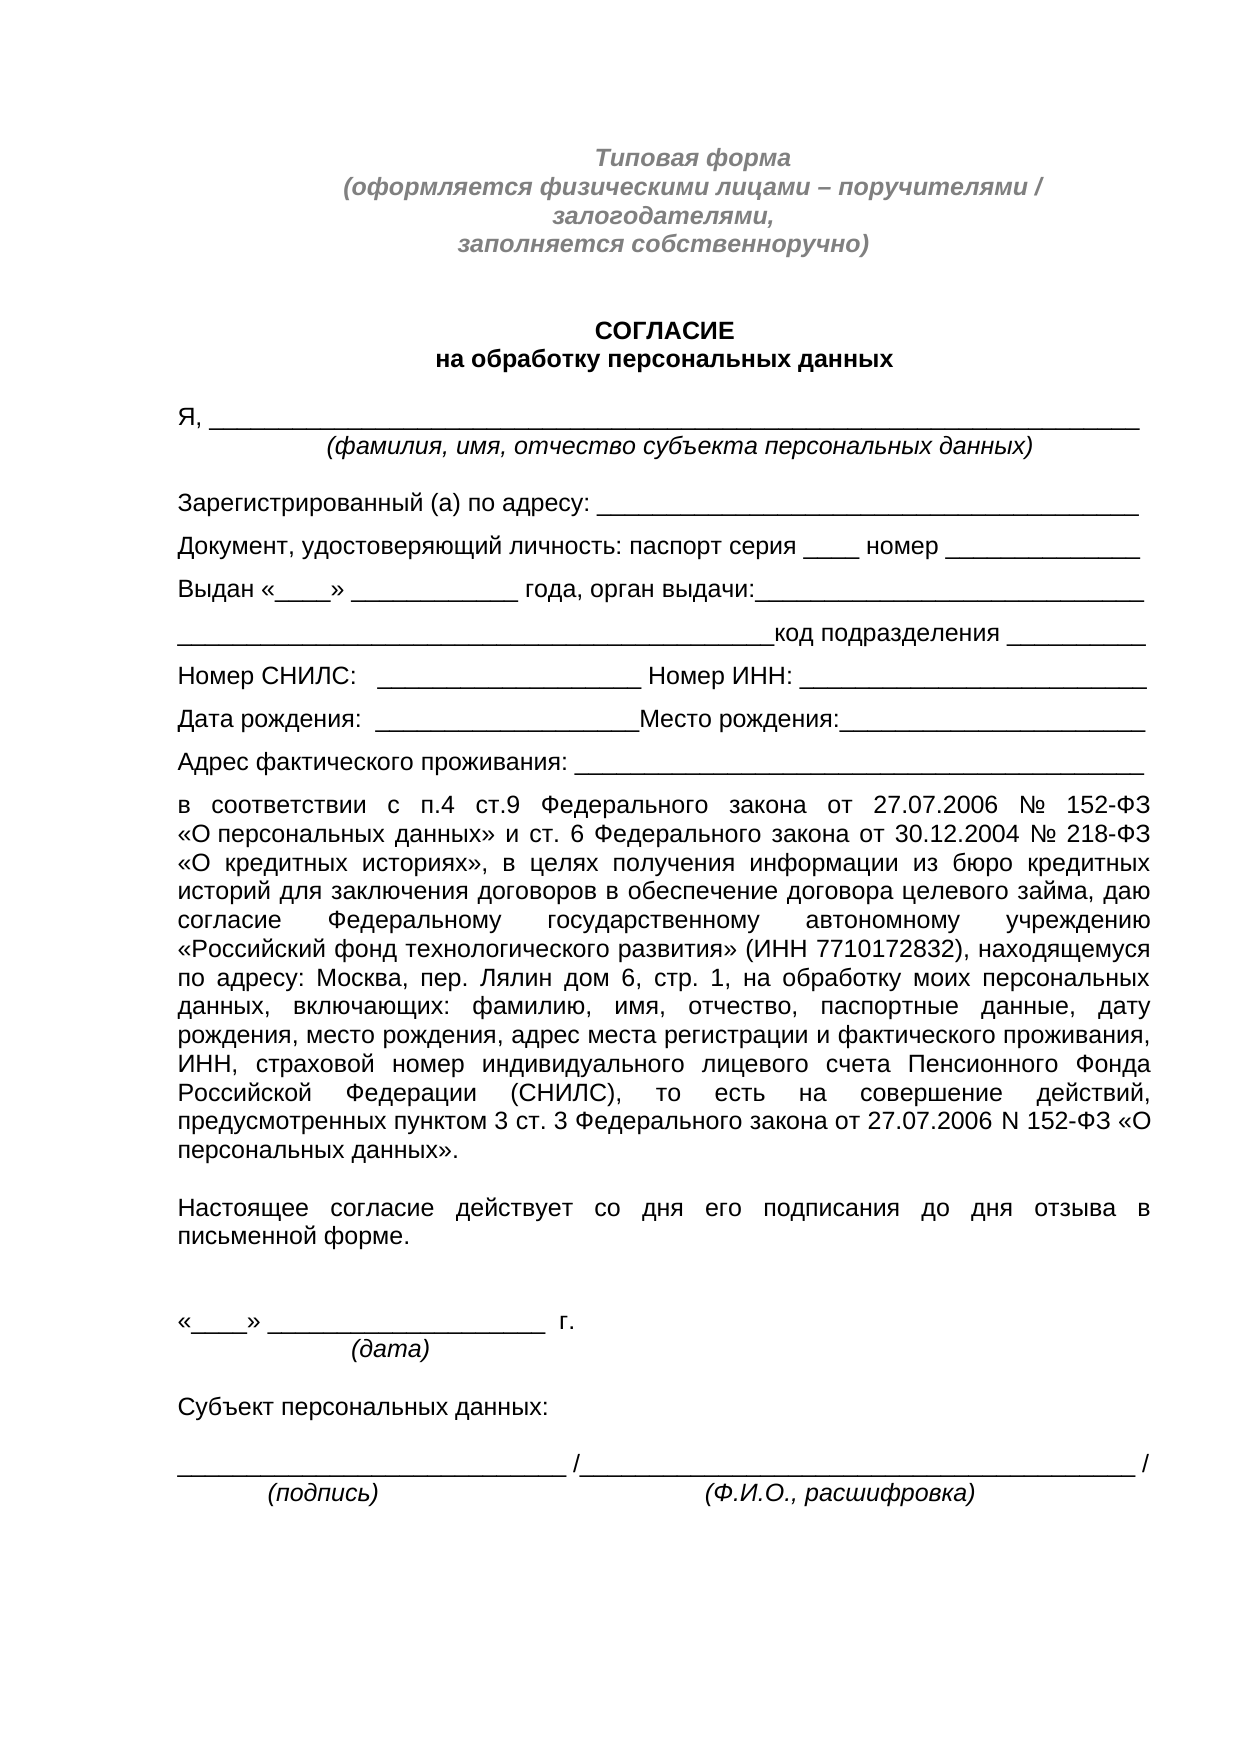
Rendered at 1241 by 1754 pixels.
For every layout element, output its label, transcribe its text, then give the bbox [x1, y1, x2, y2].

text СОГЛАСИЕ [177, 316, 1152, 344]
text в соответствии с п.4 ст.9 Федерального закона от 27.07.2006 № 152-ФЗ «О персональных данных» и ст. 6 Федерального закона от 30.12.2004 № 218-ФЗ «О кредитных историях», в целях получения информации из бюро кредитных историй для заключения договоров в обеспечение договора целевого займа, даю согласие Федеральному государственному автономному учреждению «Российский фонд технологического развития» (ИНН 7710172832), находящемуся по адресу: Москва, пер. Лялин дом 6, стр. 1, на обработку моих персональных данных, включающих: фамилию, имя, отчество, паспортные данные, дату рождения, место рождения, адрес места регистрации и фактического проживания, ИНН, страховой номер индивидуального лицевого счета Пенсионного Фонда Российской Федерации (СНИЛС), то есть на совершение действий, предусмотренных пунктом 3 ст. 3 Федерального закона от 27.07.2006 N 152-ФЗ «О персональных данных». [177, 790, 1152, 1164]
text Зарегистрированный (а) по адресу: _______________________________________ [177, 488, 1152, 517]
text (дата) [177, 1334, 1152, 1363]
text Я, ___________________________________________________________________ [177, 402, 1152, 431]
text заполняется собственноручно) [177, 229, 1152, 258]
text «____» ____________________ г. [177, 1306, 1152, 1334]
text Адрес фактического проживания: _________________________________________ [177, 747, 1152, 776]
text на обработку персональных данных [177, 344, 1152, 373]
text Номер СНИЛС: ___________________ Номер ИНН: _________________________ [177, 661, 1152, 689]
text Типовая форма [177, 143, 1152, 172]
text ____________________________ /________________________________________ / [177, 1449, 1152, 1478]
text (фамилия, имя, отчество субъекта персональных данных) [177, 431, 1152, 459]
text (подпись) (Ф.И.О., расшифровка) [177, 1478, 1152, 1507]
text Выдан «____» ____________ года, орган выдачи:____________________________ ___________________________________________код подразделения __________ [177, 574, 1152, 646]
text (оформляется физическими лицами – поручителями / залогодателями, [177, 172, 1152, 229]
text Субъект персональных данных: [177, 1392, 1152, 1421]
text Дата рождения: ___________________Место рождения:______________________ [177, 704, 1152, 732]
text Документ, удостоверяющий личность: паспорт серия ____ номер ______________ [177, 531, 1152, 560]
text Настоящее согласие действует со дня его подписания до дня отзыва в письменной форме. [177, 1192, 1152, 1250]
